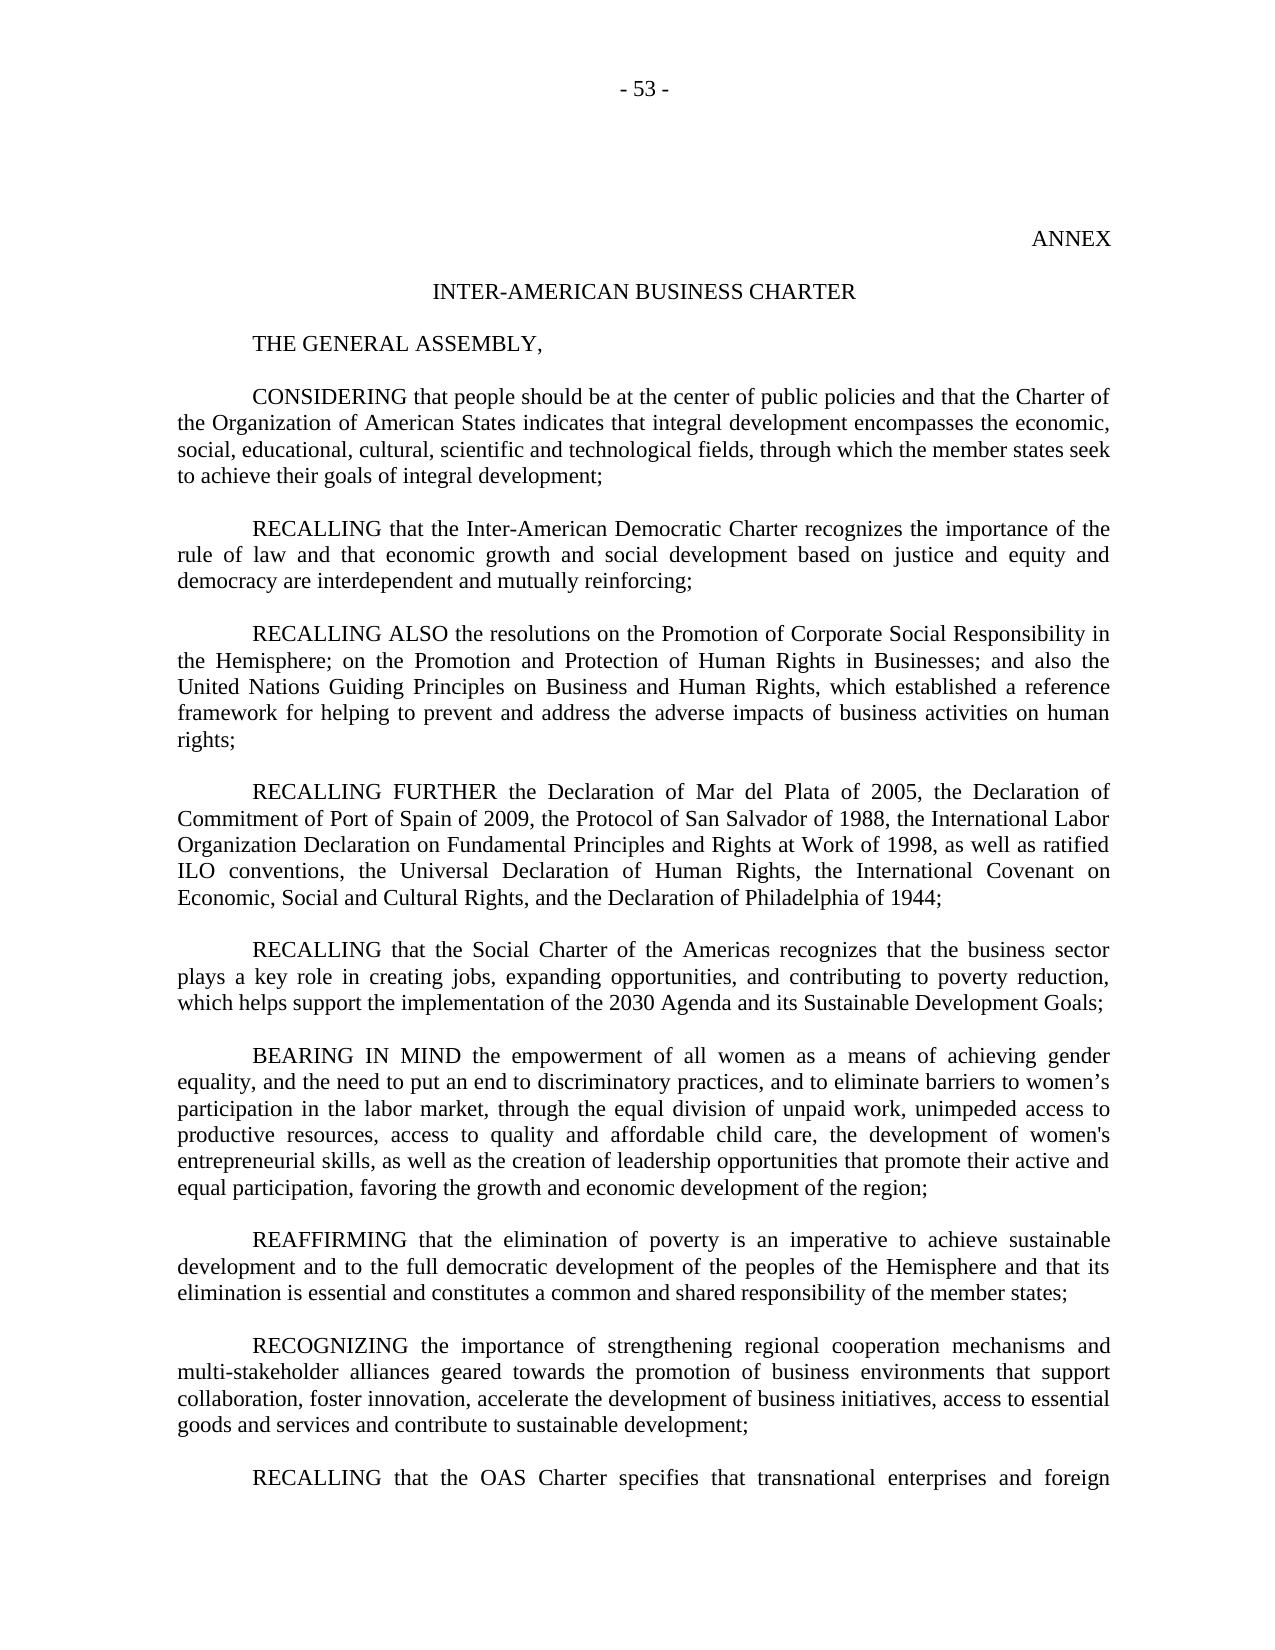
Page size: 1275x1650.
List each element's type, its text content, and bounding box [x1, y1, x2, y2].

text REAFFIRMING that the elimination of poverty is an imperative to achieve sustainable development and to the full democratic development of the peoples of the Hemisphere and that its elimination is essential and constitutes a common and shared responsibility of the member states; [177, 1226, 1111, 1306]
text RECALLING FURTHER the Declaration of Mar del Plata of 2005, the Declaration of Commitment of Port of Spain of 2009, the Protocol of San Salvador of 1988, the International Labor Organization Declaration on Fundamental Principles and Rights at Work of 1998, as well as ratified ILO conventions, the Universal Declaration of Human Rights, the International Covenant on Economic, Social and Cultural Rights, and the Declaration of Philadelphia of 1944; [177, 778, 1111, 910]
text THE GENERAL ASSEMBLY, [177, 330, 1111, 357]
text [177, 1464, 1111, 1490]
text CONSIDERING that people should be at the center of public policies and that the Charter of the Organization of American States indicates that integral development encompasses the economic, social, educational, cultural, scientific and technological fields, through which the member states seek to achieve their goals of integral development; [177, 383, 1111, 488]
text RECALLING that the Social Charter of the Americas recognizes that the business sector plays a key role in creating jobs, expanding opportunities, and contributing to poverty reduction, which helps support the implementation of the 2030 Agenda and its Sustainable Development Goals; [177, 937, 1111, 1016]
text ANNEX [177, 225, 1111, 251]
text INTER-AMERICAN BUSINESS CHARTER [177, 278, 1111, 304]
text RECOGNIZING the importance of strengthening regional cooperation mechanisms and multi-stakeholder alliances geared towards the promotion of business environments that support collaboration, foster innovation, accelerate the development of business initiatives, access to essential goods and services and contribute to sustainable development; [177, 1332, 1111, 1437]
text RECALLING that the Inter-American Democratic Charter recognizes the importance of the rule of law and that economic growth and social development based on justice and equity and democracy are interdependent and mutually reinforcing; [177, 515, 1111, 594]
text BEARING IN MIND the empowerment of all women as a means of achieving gender equality, and the need to put an end to discriminatory practices, and to eliminate barriers to women’s participation in the labor market, through the equal division of unpaid work, unimpeded access to productive resources, access to quality and affordable child care, the development of women's entrepreneurial skills, as well as the creation of leadership opportunities that promote their active and equal participation, favoring the growth and economic development of the region; [177, 1042, 1111, 1200]
text RECALLING ALSO the resolutions on the Promotion of Corporate Social Responsibility in the Hemisphere; on the Promotion and Protection of Human Rights in Businesses; and also the United Nations Guiding Principles on Business and Human Rights, which established a reference framework for helping to prevent and address the adverse impacts of business activities on human rights; [177, 620, 1111, 752]
